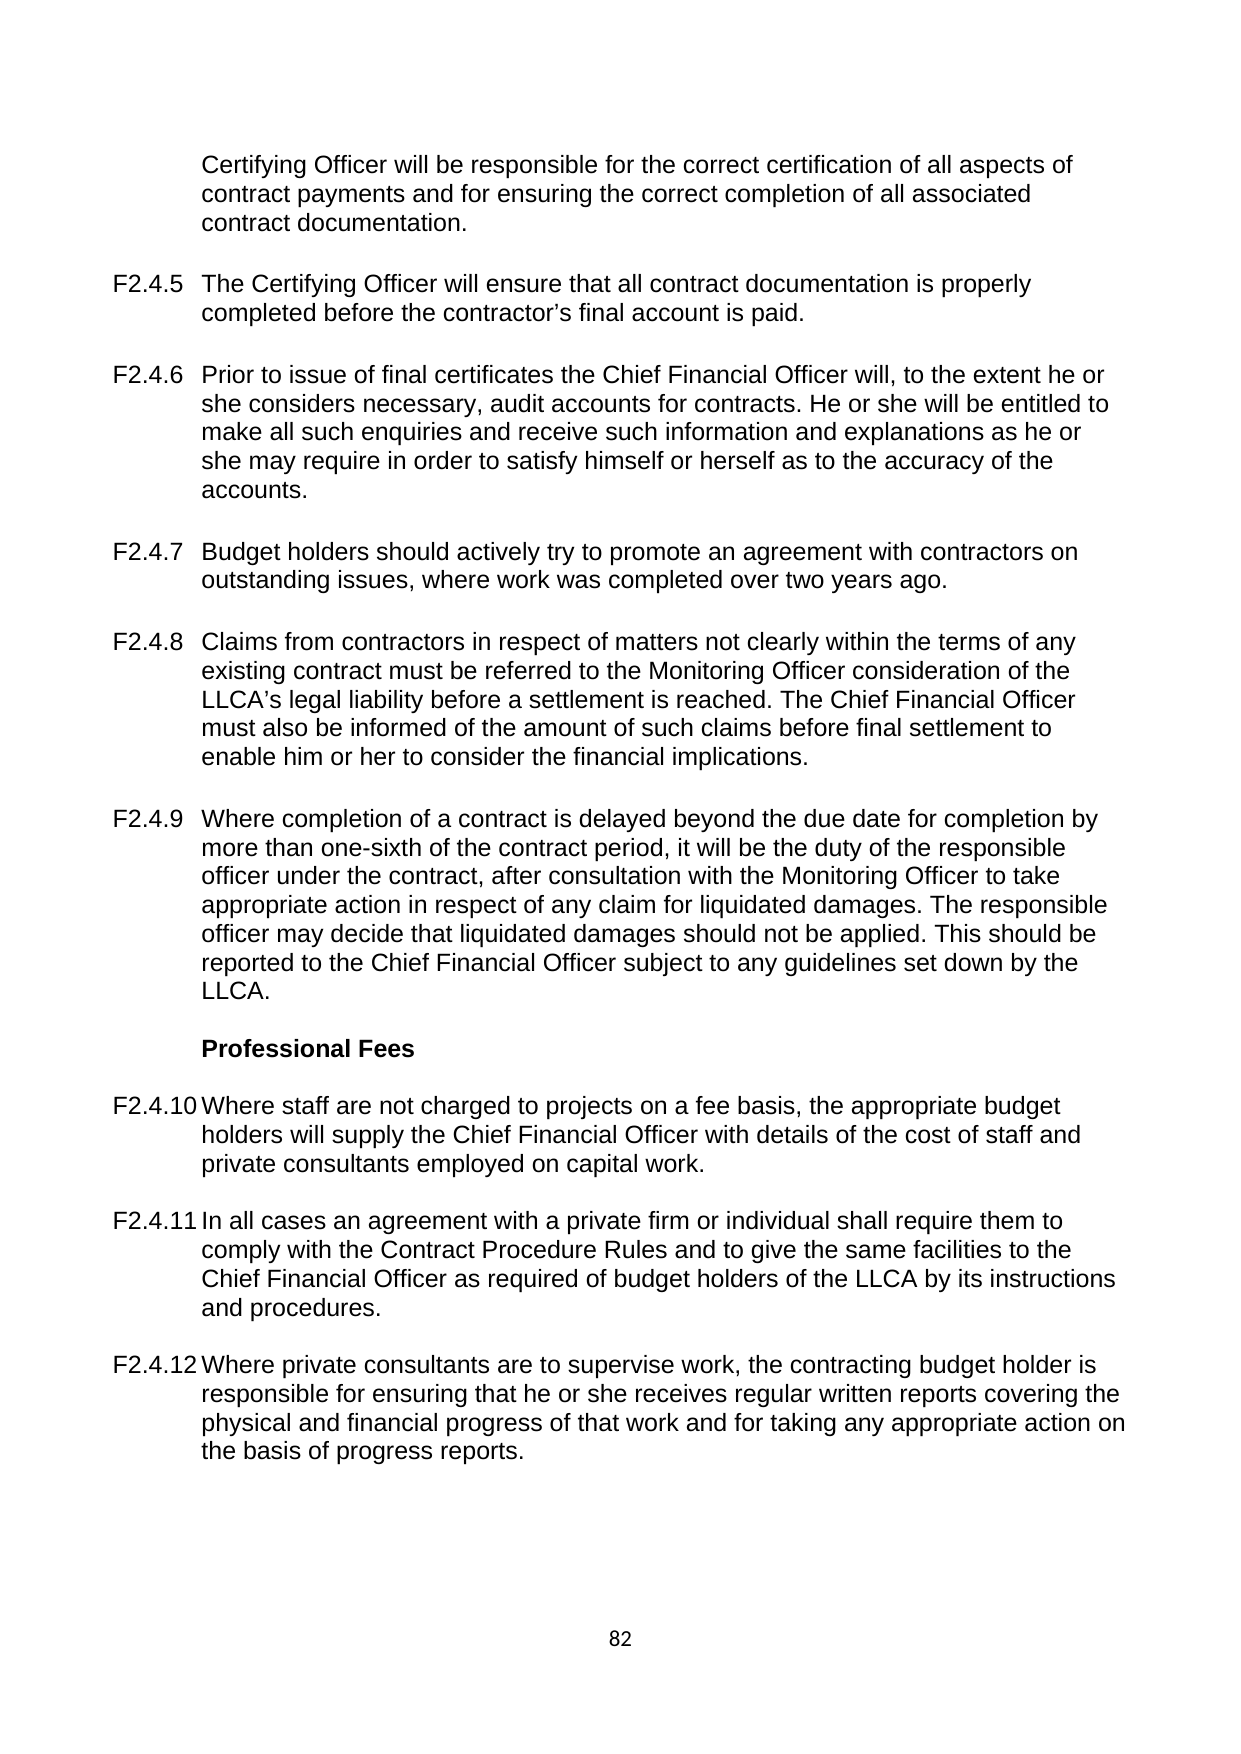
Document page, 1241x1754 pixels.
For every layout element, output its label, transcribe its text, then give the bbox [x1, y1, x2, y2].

list Prior to issue of final certificates the Chief Financial Officer will, to the extent he or she considers necessary, audit accounts for contracts. He or she will be entitled to make all such enquiries and receive such information and explanations as he or she may require in order to satisfy himself or herself as to the accuracy of the accounts. [112, 360, 1128, 503]
list The Certifying Officer will ensure that all contract documentation is properly completed before the contractor’s final account is paid. [112, 269, 1128, 327]
list In all cases an agreement with a private firm or individual shall require them to comply with the Contract Procedure Rules and to give the same facilities to the Chief Financial Officer as required of budget holders of the LLCA by its instructions and procedures. [112, 1206, 1128, 1321]
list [112, 150, 1128, 236]
list Where private consultants are to supervise work, the contracting budget holder is responsible for ensuring that he or she receives regular written reports covering the physical and financial progress of that work and for taking any appropriate action on the basis of progress reports. [112, 1350, 1128, 1465]
text Professional Fees [201, 1034, 1128, 1063]
list Where staff are not charged to projects on a fee basis, the appropriate budget holders will supply the Chief Financial Officer with details of the cost of staff and private consultants employed on capital work. [112, 1091, 1128, 1178]
list Where completion of a contract is delayed beyond the due date for completion by more than one-sixth of the contract period, it will be the duty of the responsible officer under the contract, after consultation with the Monitoring Officer to take appropriate action in respect of any claim for liquidated damages. The responsible officer may decide that liquidated damages should not be applied. This should be reported to the Chief Financial Officer subject to any guidelines set down by the LLCA. [112, 804, 1128, 1005]
list Claims from contractors in respect of matters not clearly within the terms of any existing contract must be referred to the Monitoring Officer consideration of the LLCA’s legal liability before a settlement is reached. The Chief Financial Officer must also be informed of the amount of such claims before final settlement to enable him or her to consider the financial implications. [112, 627, 1128, 771]
list Budget holders should actively try to promote an agreement with contractors on outstanding issues, where work was completed over two years ago. [112, 537, 1128, 594]
